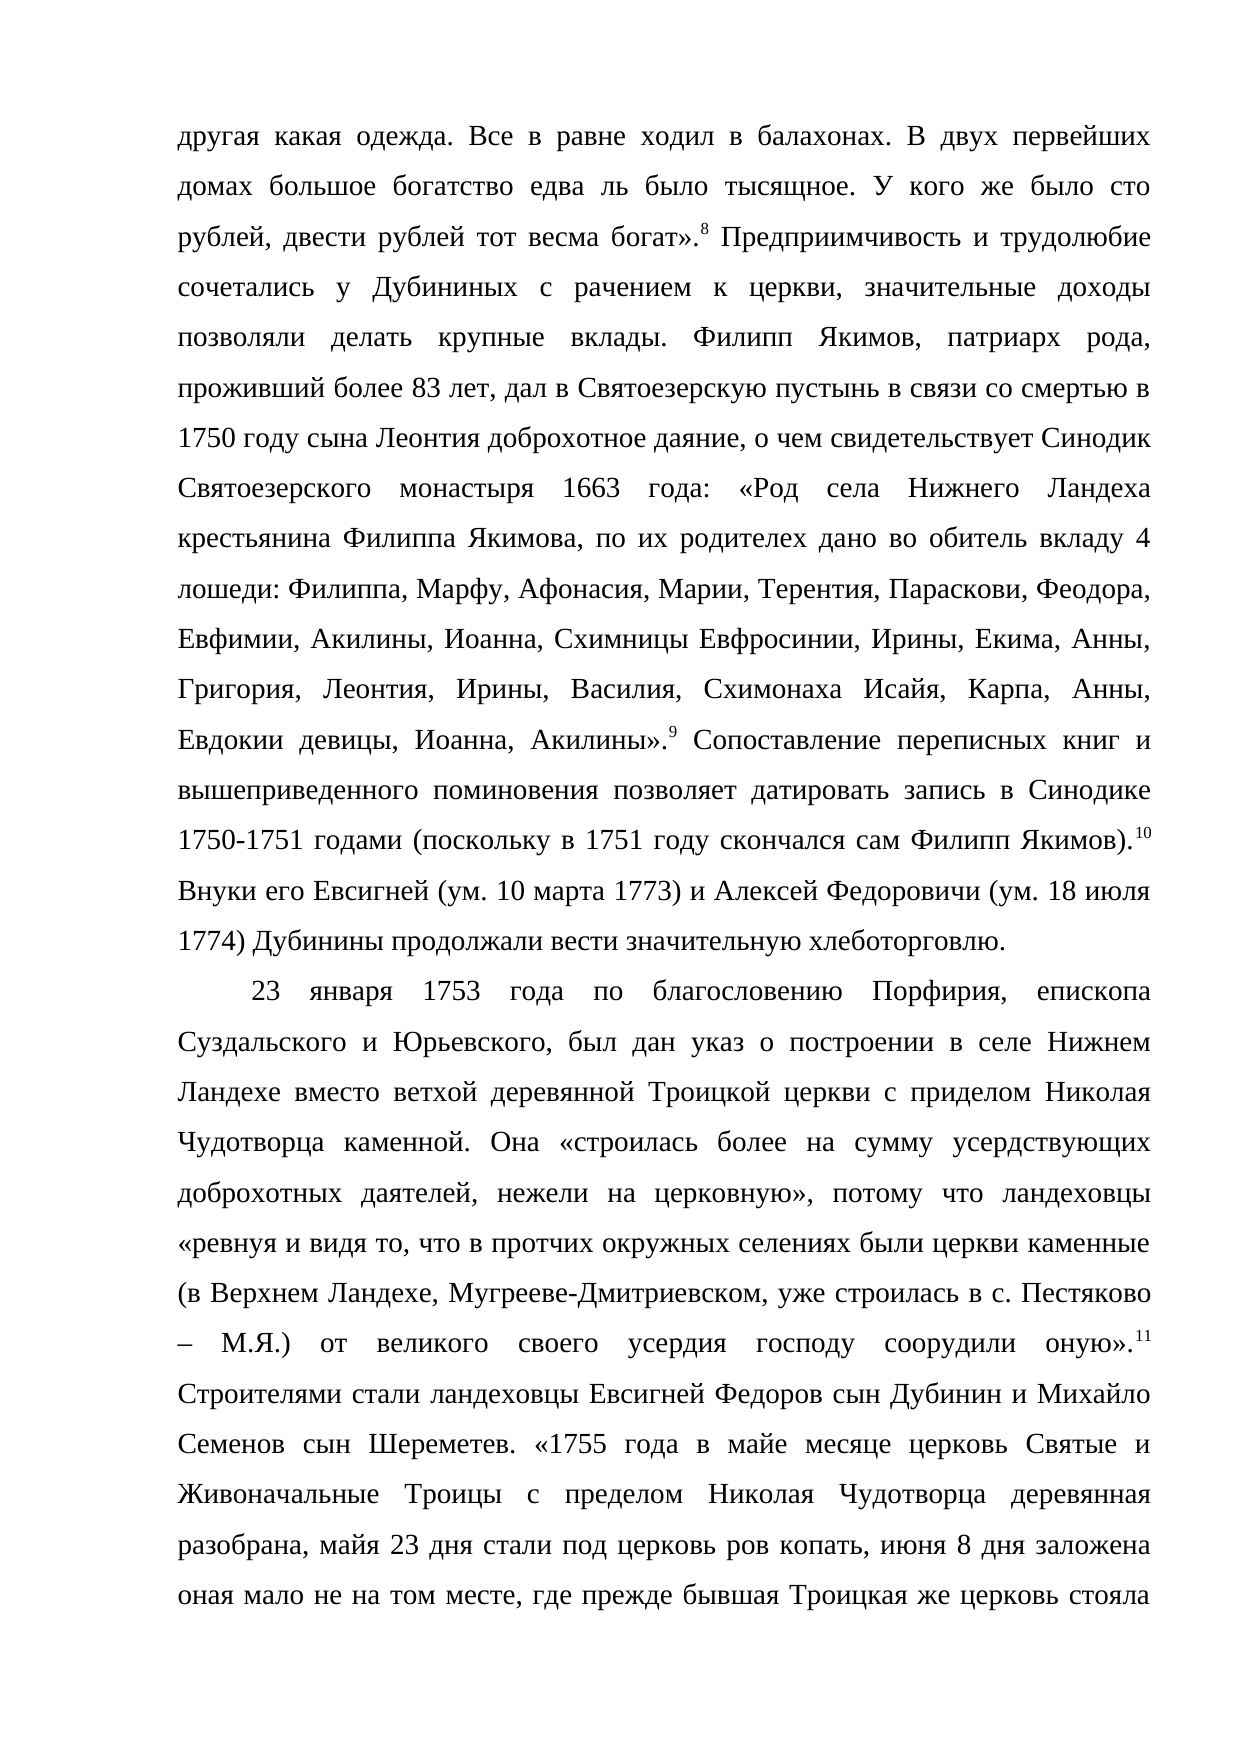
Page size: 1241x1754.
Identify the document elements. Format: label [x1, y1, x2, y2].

text [177, 118, 1152, 957]
text [177, 973, 1152, 1611]
